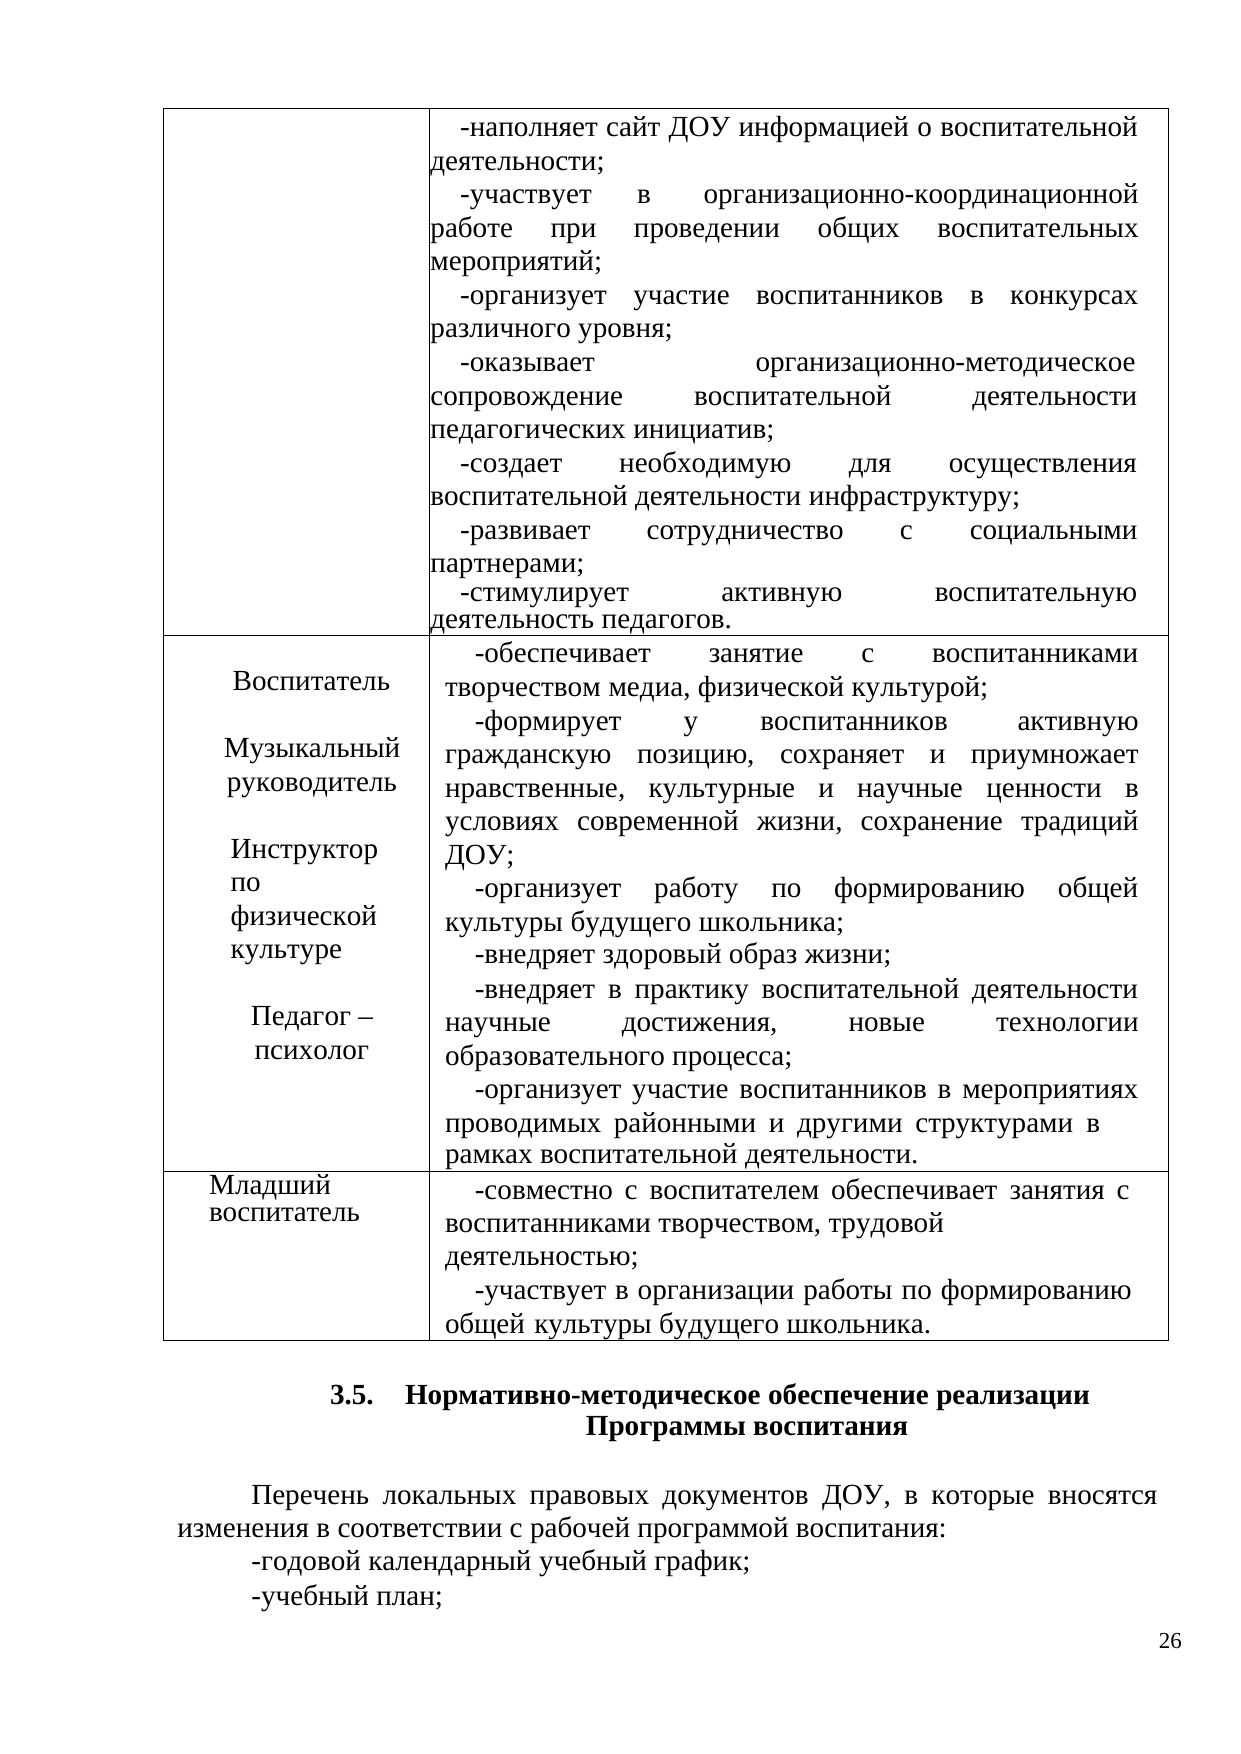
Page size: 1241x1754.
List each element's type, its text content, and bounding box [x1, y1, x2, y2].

text -годовой календарный учебный график; [251, 1544, 1240, 1577]
text Перечень локальных правовых документов ДОУ, в которые вносятся изменения в соответствии с рабочей программой воспитания: [177, 1478, 1158, 1544]
table_cell Воспитатель Музыкальный руководитель Инструктор по физической культуре Педагог – психолог [164, 636, 429, 1171]
table_header [164, 109, 429, 634]
table_header -наполняет сайт ДОУ информацией о воспитательной деятельности; -участвует в организационно-координационной работе при проведении общих воспитательных мероприятий; -организует участие воспитанников в конкурсах различного уровня; -оказывает организационно-методическое сопровождение воспитательной деятельности педагогических инициатив; -создает необходимую для осуществления воспитательной деятельности инфраструктуру; -развивает сотрудничество с социальными партнерами; -стимулирует активную воспитательную деятельность педагогов. [430, 109, 1168, 634]
table_cell Младший воспитатель [164, 1172, 429, 1340]
text -учебный план; [251, 1578, 1240, 1611]
table_cell -совместно с воспитателем обеспечивает занятия с воспитанниками творчеством, трудовой деятельностью; -участвует в организации работы по формированию общей культуры будущего школьника. [430, 1172, 1168, 1340]
subtitle Нормативно-методическое обеспечение реализации [330, 1380, 1240, 1411]
text Программы воспитания [586, 1411, 1240, 1442]
table_cell -обеспечивает занятие с воспитанниками творчеством медиа, физической культурой; -формирует у воспитанников активную гражданскую позицию, сохраняет и приумножает нравственные, культурные и научные ценности в условиях современной жизни, сохранение традиций ДОУ; -организует работу по формированию общей культуры будущего школьника; -внедряет здоровый образ жизни; -внедряет в практику воспитательной деятельности научные достижения, новые технологии образовательного процесса; -организует участие воспитанников в мероприятиях проводимых районными и другими структурами в рамках воспитательной деятельности. [430, 636, 1168, 1171]
